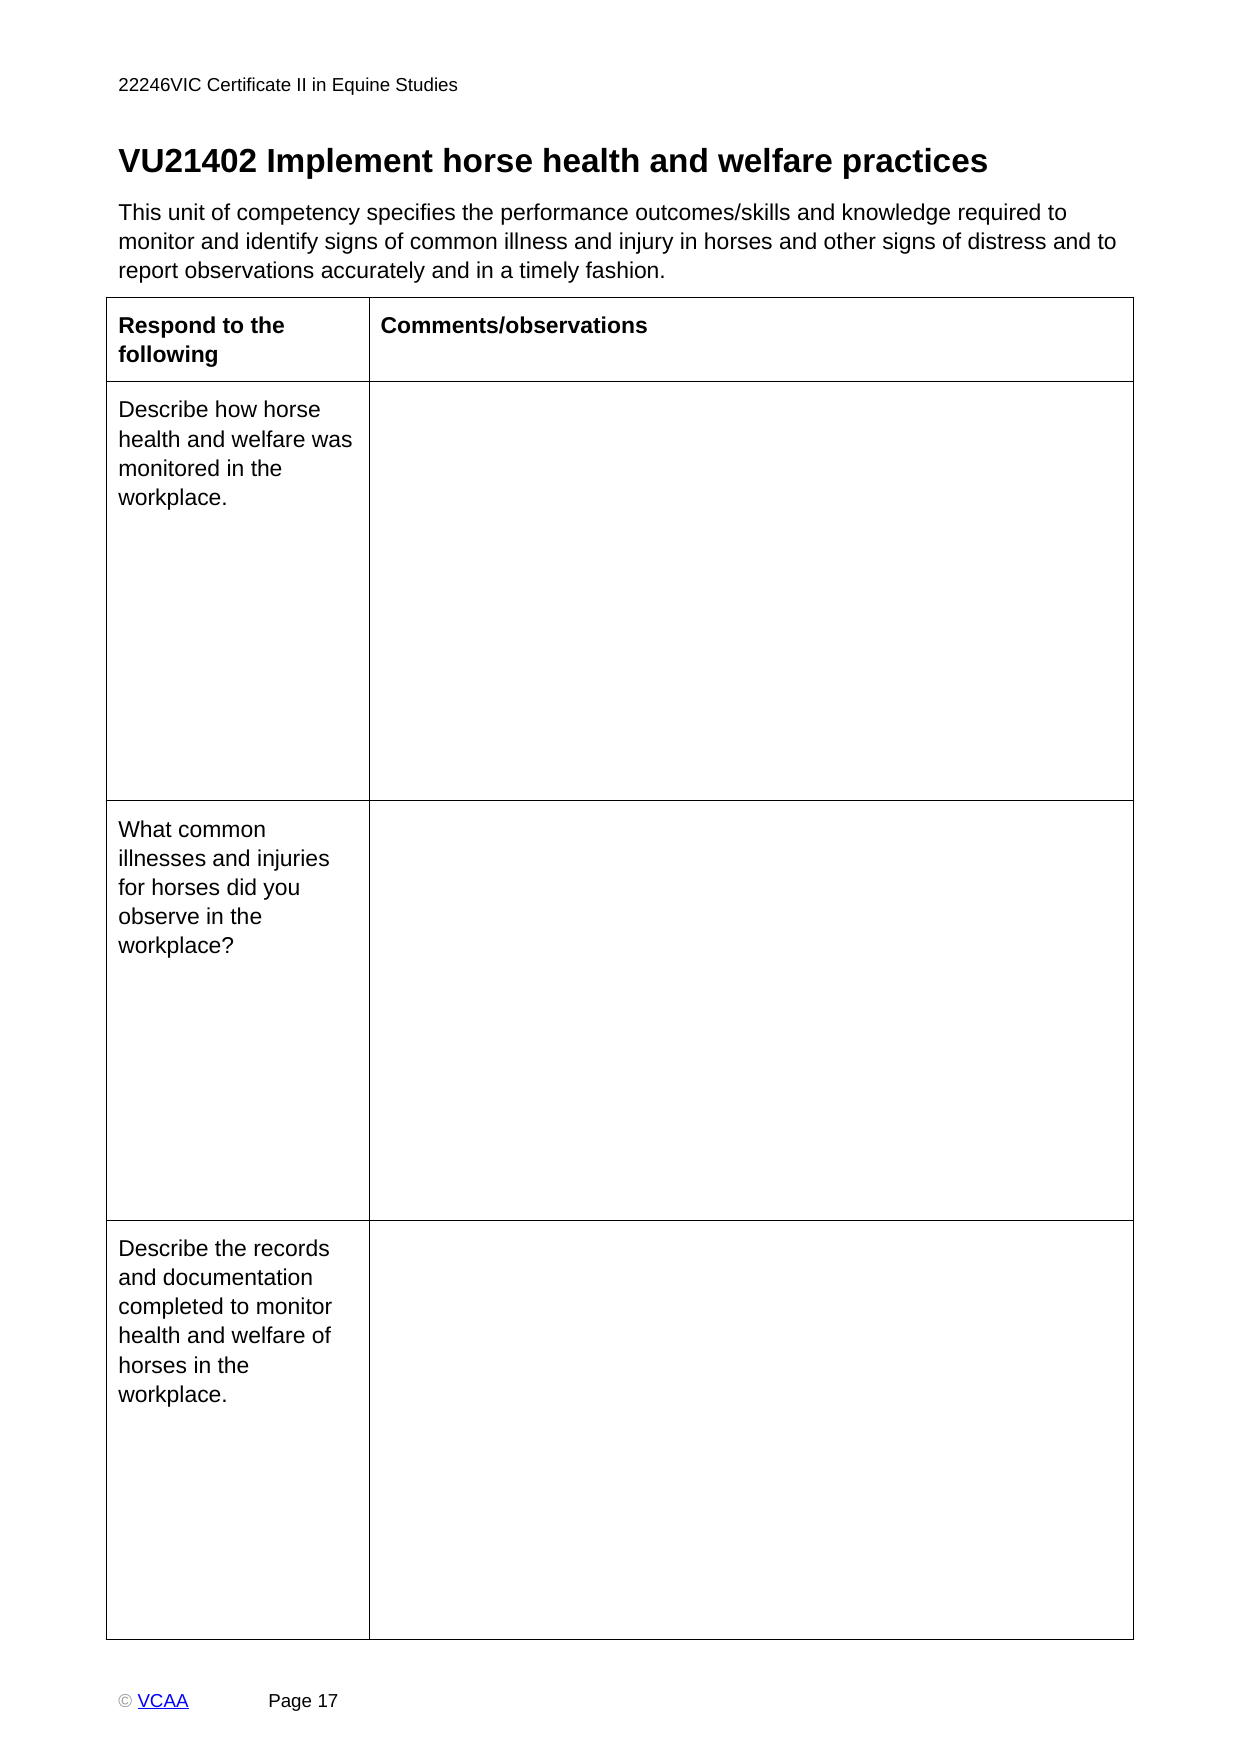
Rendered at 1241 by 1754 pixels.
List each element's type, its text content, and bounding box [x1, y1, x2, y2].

table_header Comments/observations [370, 298, 1133, 381]
table_cell Describe the records and documentation completed to monitor health and welfare of horses in the workplace. [107, 1221, 369, 1639]
table_header Respond to the following [107, 298, 369, 381]
table_cell [370, 1221, 1133, 1639]
table_cell [370, 382, 1133, 800]
table_cell What common illnesses and injuries for horses did you observe in the workplace? [107, 801, 369, 1219]
table_cell Describe how horse health and welfare was monitored in the workplace. [107, 382, 369, 800]
subtitle VU21402 Implement horse health and welfare practices [118, 142, 1122, 180]
text This unit of competency specifies the performance outcomes/skills and knowledge required to monitor and identify signs of common illness and injury in horses and other signs of distress and to report observations accurately and in a timely fashion. [118, 197, 1122, 284]
table_cell [370, 801, 1133, 1219]
